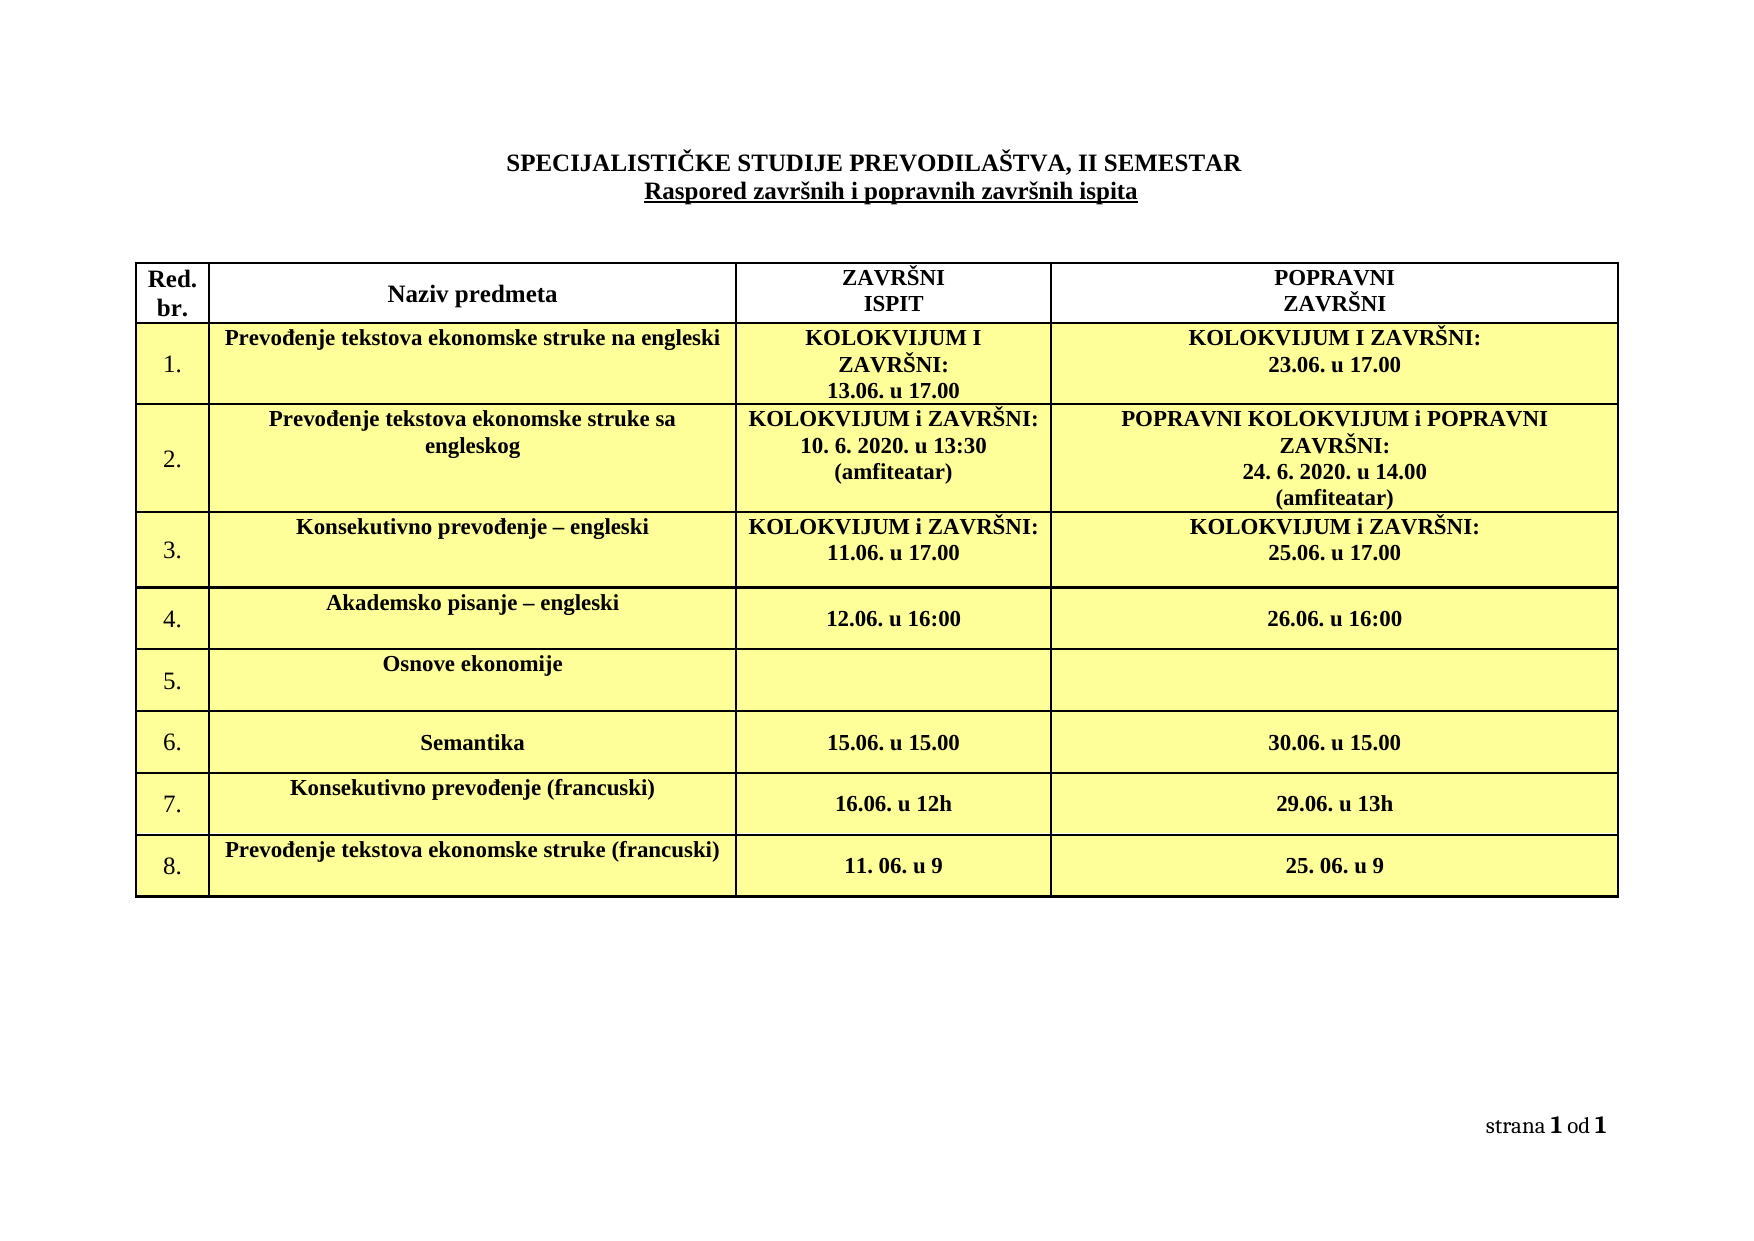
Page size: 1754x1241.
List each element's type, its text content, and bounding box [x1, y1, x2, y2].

table_cell KOLOKVIJUM i ZAVRŠNI: 25.06. u 17.00 [1052, 513, 1617, 586]
text Raspored završnih i popravnih završnih ispita [148, 176, 1606, 205]
table_cell KOLOKVIJUM I ZAVRŠNI: 23.06. u 17.00 [1052, 324, 1617, 403]
table_cell 3. [137, 513, 208, 586]
table_cell KOLOKVIJUM i ZAVRŠNI: 10. 6. 2020. u 13:30 (amfiteatar) [737, 405, 1050, 511]
table_cell 4. [137, 589, 208, 648]
table_cell 7. [137, 774, 208, 833]
table_cell Osnove ekonomije [210, 650, 735, 710]
table_header Red. br. [137, 264, 208, 322]
table_cell 11. 06. u 9 [737, 836, 1050, 895]
table_cell Akademsko pisanje – engleski [210, 589, 735, 648]
table_cell 15.06. u 15.00 [737, 712, 1050, 772]
table_cell 30.06. u 15.00 [1052, 712, 1617, 772]
table_cell 2. [137, 405, 208, 511]
table_cell POPRAVNI KOLOKVIJUM i POPRAVNI ZAVRŠNI: 24. 6. 2020. u 14.00 (amfiteatar) [1052, 405, 1617, 511]
table_cell KOLOKVIJUM I ZAVRŠNI: 13.06. u 17.00 [737, 324, 1050, 403]
table_cell [1052, 650, 1617, 710]
table_cell Prevođenje tekstova ekonomske struke sa engleskog [210, 405, 735, 511]
table_cell 1. [137, 324, 208, 403]
table_cell [737, 650, 1050, 710]
table_header Naziv predmeta [210, 264, 735, 322]
table_cell 6. [137, 712, 208, 772]
table_cell 29.06. u 13h [1052, 774, 1617, 833]
table_cell 25. 06. u 9 [1052, 836, 1617, 895]
table_cell Konsekutivno prevođenje (francuski) [210, 774, 735, 833]
text SPECIJALISTIČKE STUDIJE PREVODILAŠTVA, II SEMESTAR [148, 148, 1606, 176]
table_cell 5. [137, 650, 208, 710]
table_header POPRAVNI ZAVRŠNI [1052, 264, 1617, 322]
table_cell KOLOKVIJUM i ZAVRŠNI: 11.06. u 17.00 [737, 513, 1050, 586]
table_header ZAVRŠNI ISPIT [737, 264, 1050, 322]
table_cell Konsekutivno prevođenje – engleski [210, 513, 735, 586]
table_cell 16.06. u 12h [737, 774, 1050, 833]
table_cell Prevođenje tekstova ekonomske struke na engleski [210, 324, 735, 403]
table_cell 8. [137, 836, 208, 895]
table_cell 26.06. u 16:00 [1052, 589, 1617, 648]
table_cell Prevođenje tekstova ekonomske struke (francuski) [210, 836, 735, 895]
table_cell Semantika [210, 712, 735, 772]
table_cell 12.06. u 16:00 [737, 589, 1050, 648]
